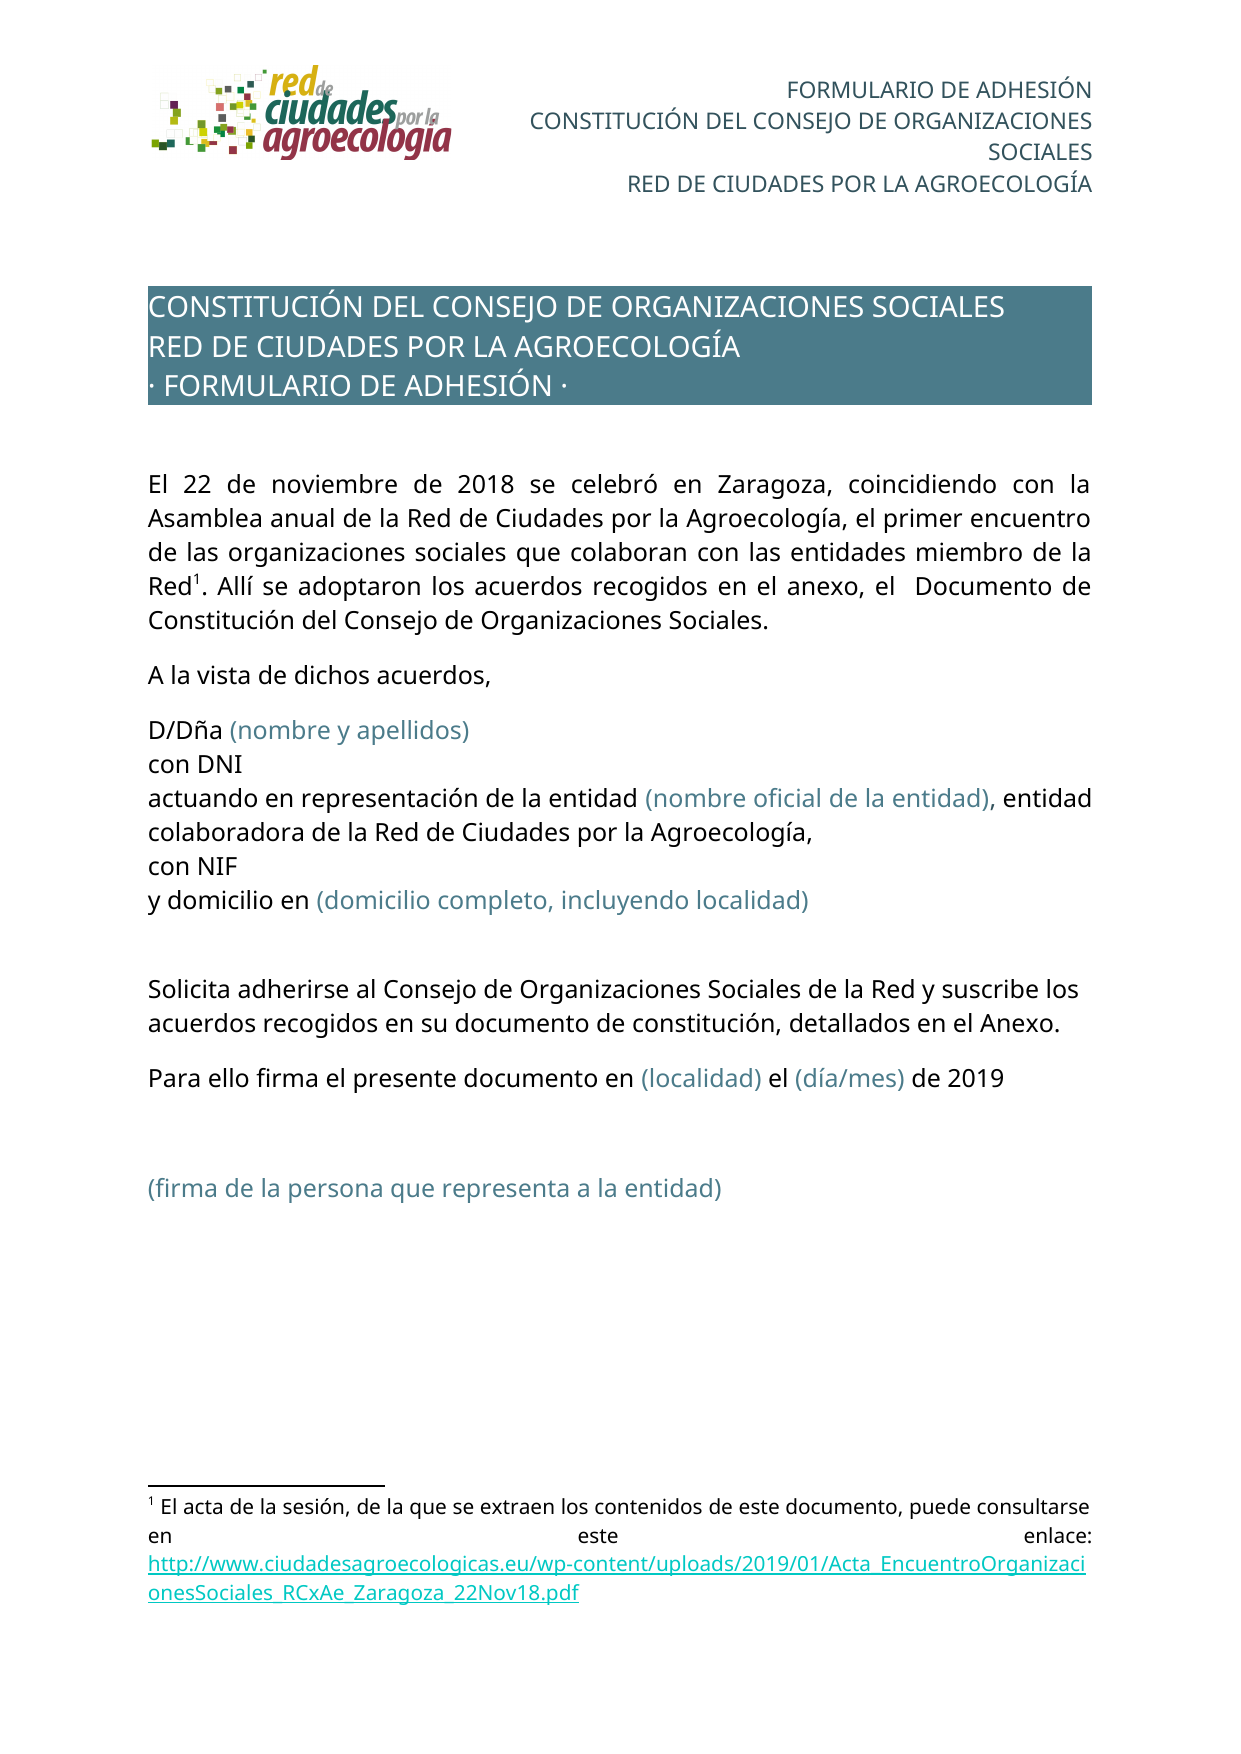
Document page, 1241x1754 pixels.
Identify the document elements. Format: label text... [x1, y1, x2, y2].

subtitle · FORMULARIO DE ADHESIÓN · [148, 366, 1092, 405]
subtitle CONSTITUCIÓN DEL CONSEJO DE ORGANIZACIONES SOCIALES [148, 286, 1092, 326]
text Para ello firma el presente documento en (localidad) el (día/mes) de 2019 [148, 1061, 1092, 1095]
text actuando en representación de la entidad (nombre oficial de la entidad), entidad colaboradora de la Red de Ciudades por la Agroecología, [148, 781, 1092, 849]
text (firma de la persona que representa a la entidad) [148, 1171, 1092, 1204]
subtitle RED DE CIUDADES POR LA AGROECOLOGÍA [148, 326, 1092, 366]
text El 22 de noviembre de 2018 se celebró en Zaragoza, coincidiendo con la Asamblea anual de la Red de Ciudades por la Agroecología, el primer encuentro de las organizaciones sociales que colaboran con las entidades miembro de la Red. Allí se adoptaron los acuerdos recogidos en el anexo, el Documento de Constitución del Consejo de Organizaciones Sociales. [148, 466, 1092, 637]
text con NIF [148, 849, 1092, 883]
picture [151, 65, 452, 160]
text D/Dña (nombre y apellidos) [148, 712, 1092, 747]
text A la vista de dichos acuerdos, [148, 658, 1092, 692]
text con DNI [148, 747, 1092, 781]
text Solicita adherirse al Consejo de Organizaciones Sociales de la Red y suscribe los acuerdos recogidos en su documento de constitución, detallados en el Anexo. [148, 972, 1092, 1040]
text y domicilio en (domicilio completo, incluyendo localidad) [148, 883, 1092, 917]
